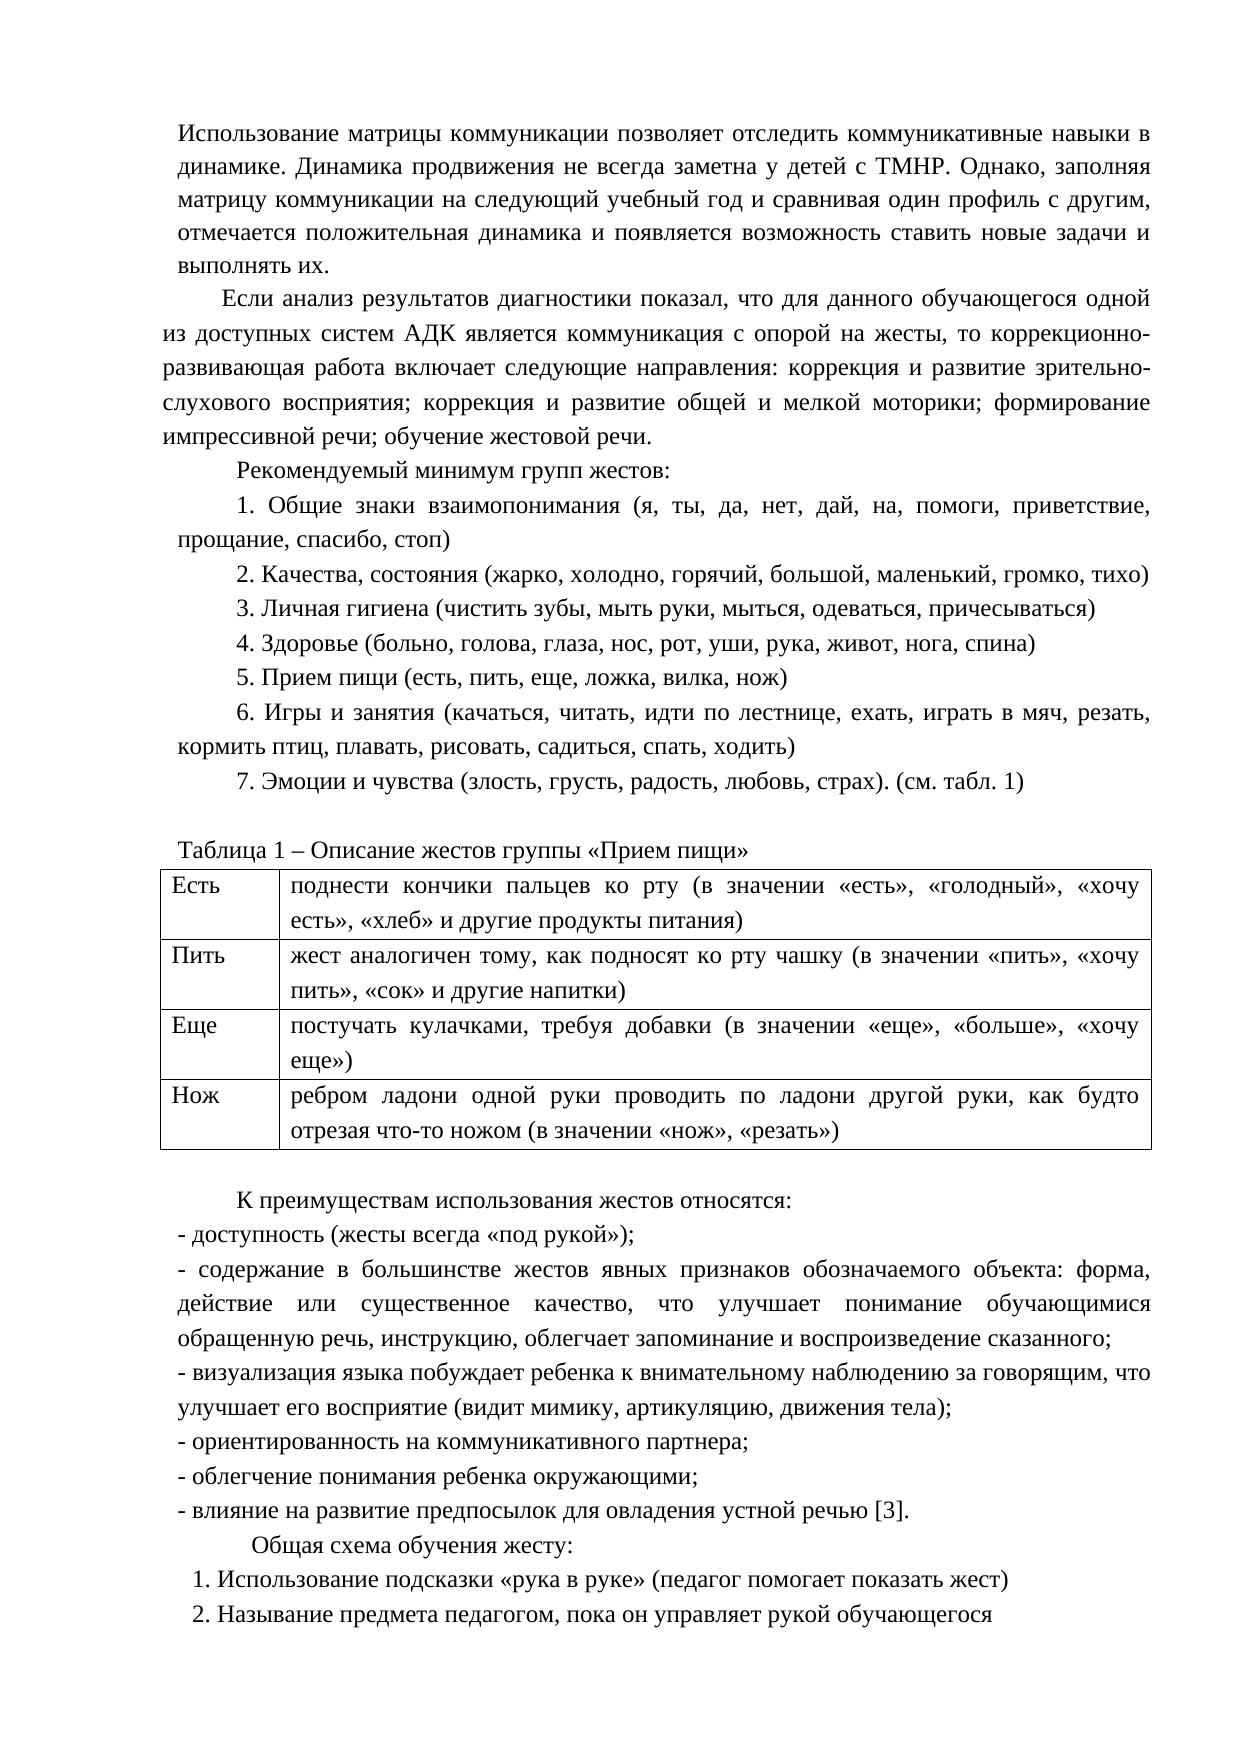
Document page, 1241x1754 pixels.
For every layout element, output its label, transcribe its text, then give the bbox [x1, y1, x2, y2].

text - влияние на развитие предпосылок для овладения устной речью [3]. [177, 1495, 1152, 1524]
list 4. Здоровье (больно, голова, глаза, нос, рот, уши, рука, живот, нога, спина) [177, 628, 1152, 657]
list 6. Игры и занятия (качаться, читать, идти по лестнице, ехать, играть в мяч, резать, кормить птиц, плавать, рисовать, садиться, спать, ходить) [177, 697, 1152, 760]
table_cell жест аналогичен тому, как подносят ко рту чашку (в значении «пить», «хочу пить», «сок» и другие напитки) [280, 940, 1151, 1009]
table_cell Пить [161, 940, 279, 1009]
table_header Есть [161, 870, 279, 939]
list 7. Эмоции и чувства (злость, грусть, радость, любовь, страх). (см. табл. 1) [177, 766, 1152, 795]
text 1. Использование подсказки «рука в руке» (педагог помогает показать жест) [133, 1564, 1152, 1593]
text - облегчение понимания ребенка окружающими; [177, 1461, 1152, 1489]
table_cell Еще [161, 1010, 279, 1079]
list 2. Качества, состояния (жарко, холодно, горячий, большой, маленький, громко, тихо) [177, 559, 1152, 588]
text Таблица 1 – Описание жестов группы «Прием пищи» [177, 835, 842, 864]
text - доступность (жесты всегда «под рукой»); [177, 1219, 1152, 1248]
list 5. Прием пищи (есть, пить, еще, ложка, вилка, нож) [177, 662, 1152, 691]
text К преимуществам использования жестов относятся: [177, 1185, 1152, 1214]
list Использование матрицы коммуникации позволяет отследить коммуникативные навыки в динамике. Динамика продвижения не всегда заметна у детей с ТМНР. Однако, заполняя матрицу коммуникации на следующий учебный год и сравнивая один профиль с другим, отмечается положительная динамика и появляется возможность ставить новые задачи и выполнять их. [177, 118, 1152, 279]
text - содержание в большинстве жестов явных признаков обозначаемого объекта: форма, действие или существенное качество, что улучшает понимание обучающимися обращенную речь, инструкцию, облегчает запоминание и воспроизведение сказанного; [177, 1254, 1152, 1352]
table_header поднести кончики пальцев ко рту (в значении «есть», «голодный», «хочу есть», «хлеб» и другие продукты питания) [280, 870, 1151, 939]
text - визуализация языка побуждает ребенка к внимательному наблюдению за говорящим, что улучшает его восприятие (видит мимику, артикуляцию, движения тела); [177, 1357, 1152, 1421]
text Общая схема обучения жесту: [133, 1530, 1152, 1558]
text - ориентированность на коммуникативного партнера; [177, 1426, 1152, 1455]
text 2. Называние предмета педагогом, пока он управляет рукой обучающегося [133, 1599, 1152, 1627]
table_cell Нож [161, 1080, 279, 1149]
table_cell ребром ладони одной руки проводить по ладони другой руки, как будто отрезая что-то ножом (в значении «нож», «резать») [280, 1080, 1151, 1149]
text Если анализ результатов диагностики показал, что для данного обучающегося одной из доступных систем АДК является коммуникация с опорой на жесты, то коррекционно-развивающая работа включает следующие направления: коррекция и развитие зрительно-слухового восприятия; коррекция и развитие общей и мелкой моторики; формирование импрессивной речи; обучение жестовой речи. [162, 283, 1152, 450]
list 3. Личная гигиена (чистить зубы, мыть руки, мыться, одеваться, причесываться) [177, 593, 1152, 622]
list 1. Общие знаки взаимопонимания (я, ты, да, нет, дай, на, помоги, приветствие, прощание, спасибо, стоп) [177, 490, 1152, 553]
table_cell постучать кулачками, требуя добавки (в значении «еще», «больше», «хочу еще») [280, 1010, 1151, 1079]
list Рекомендуемый минимум групп жестов: [177, 456, 1152, 484]
